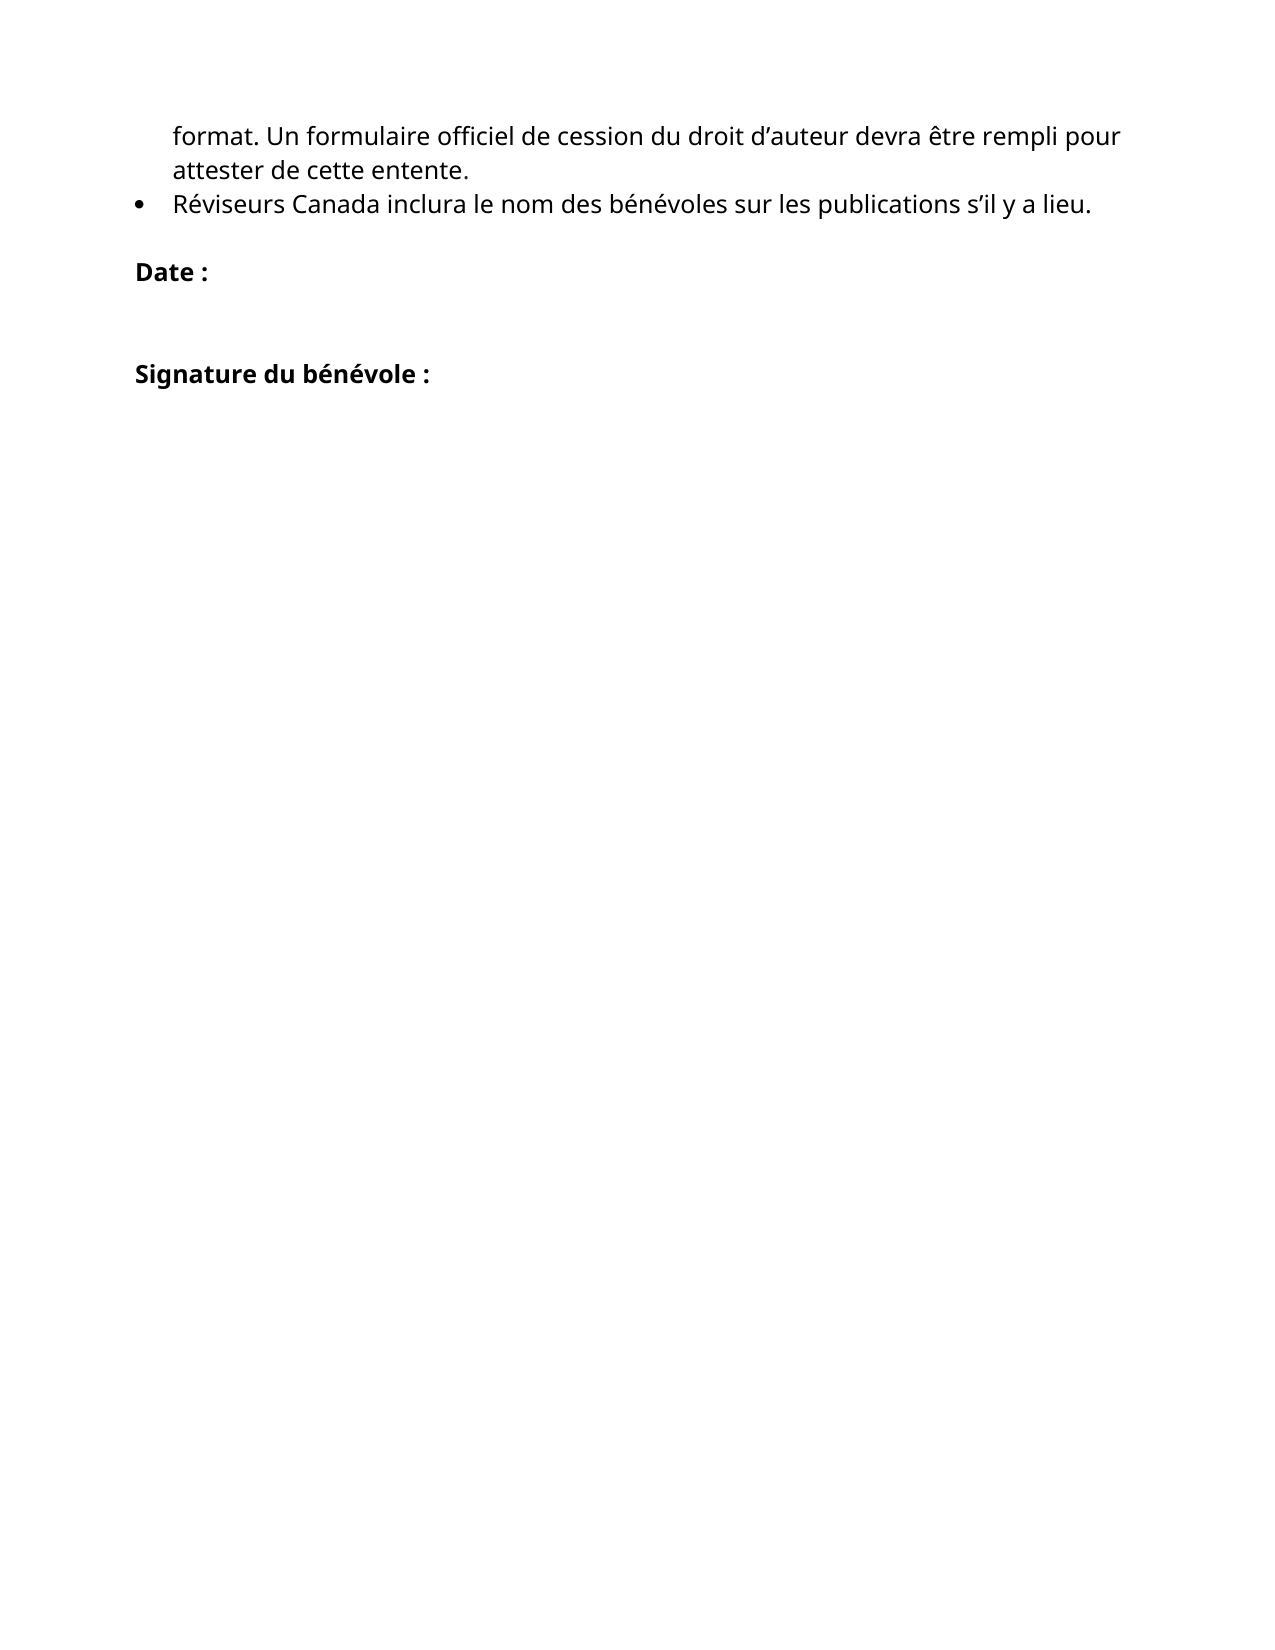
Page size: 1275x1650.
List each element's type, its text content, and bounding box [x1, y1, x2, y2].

text Date : [135, 254, 1140, 288]
list Réviseurs Canada inclura le nom des bénévoles sur les publications s’il y a lieu. [135, 186, 1140, 220]
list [135, 118, 1140, 186]
text Signature du bénévole : [135, 357, 1140, 391]
